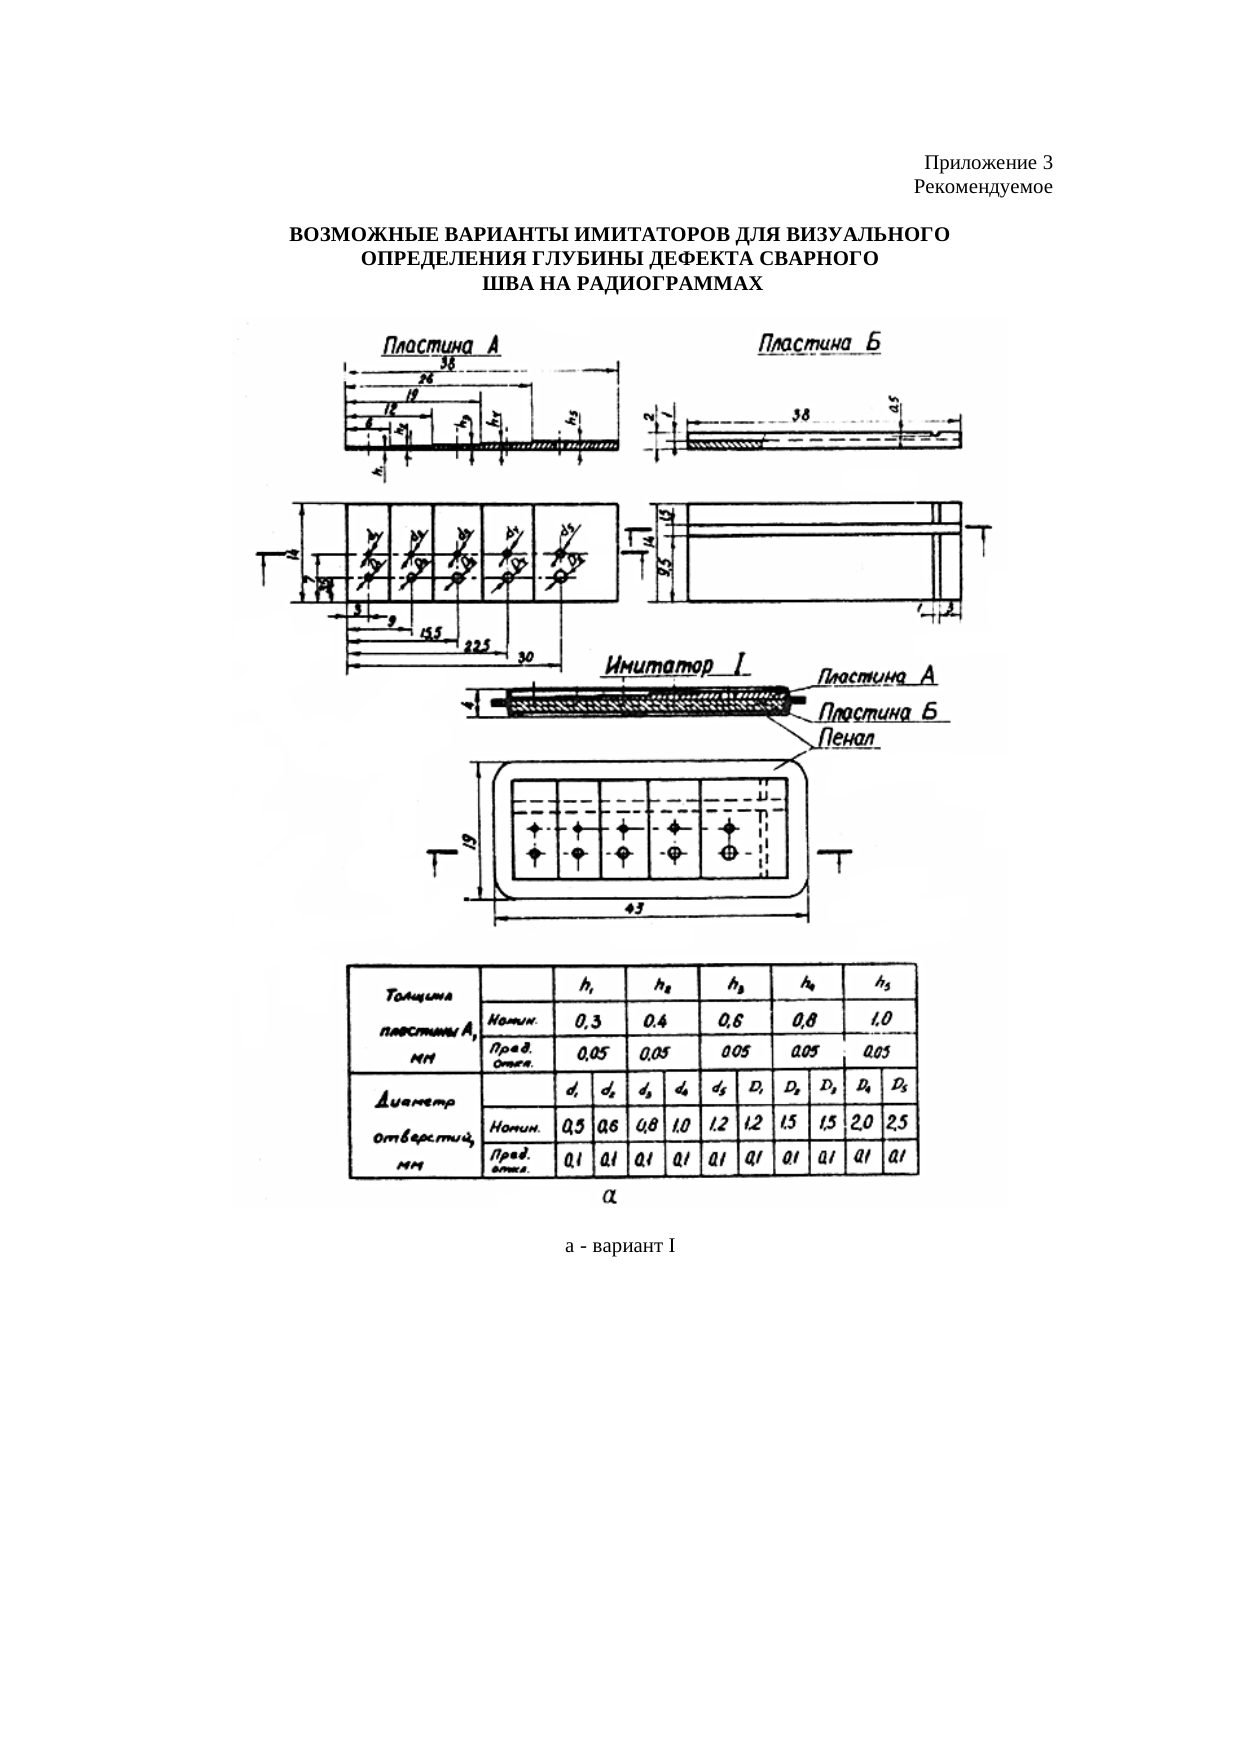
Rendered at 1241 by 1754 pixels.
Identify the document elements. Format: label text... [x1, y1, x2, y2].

text а - вариант I [187, 1233, 1053, 1257]
text Приложение 3 [187, 150, 1053, 174]
subtitle ОПРЕДЕЛЕНИЯ ГЛУБИНЫ ДЕФЕКТА СВАРНОГО [187, 246, 1053, 270]
text Рекомендуемое [187, 174, 1053, 198]
subtitle ШВА НА РАДИОГРАММАХ [187, 270, 1053, 294]
subtitle ВОЗМОЖНЫЕ ВАРИАНТЫ ИМИТАТОРОВ ДЛЯ ВИЗУАЛЬНОГО [187, 222, 1053, 246]
picture [231, 318, 1009, 1209]
